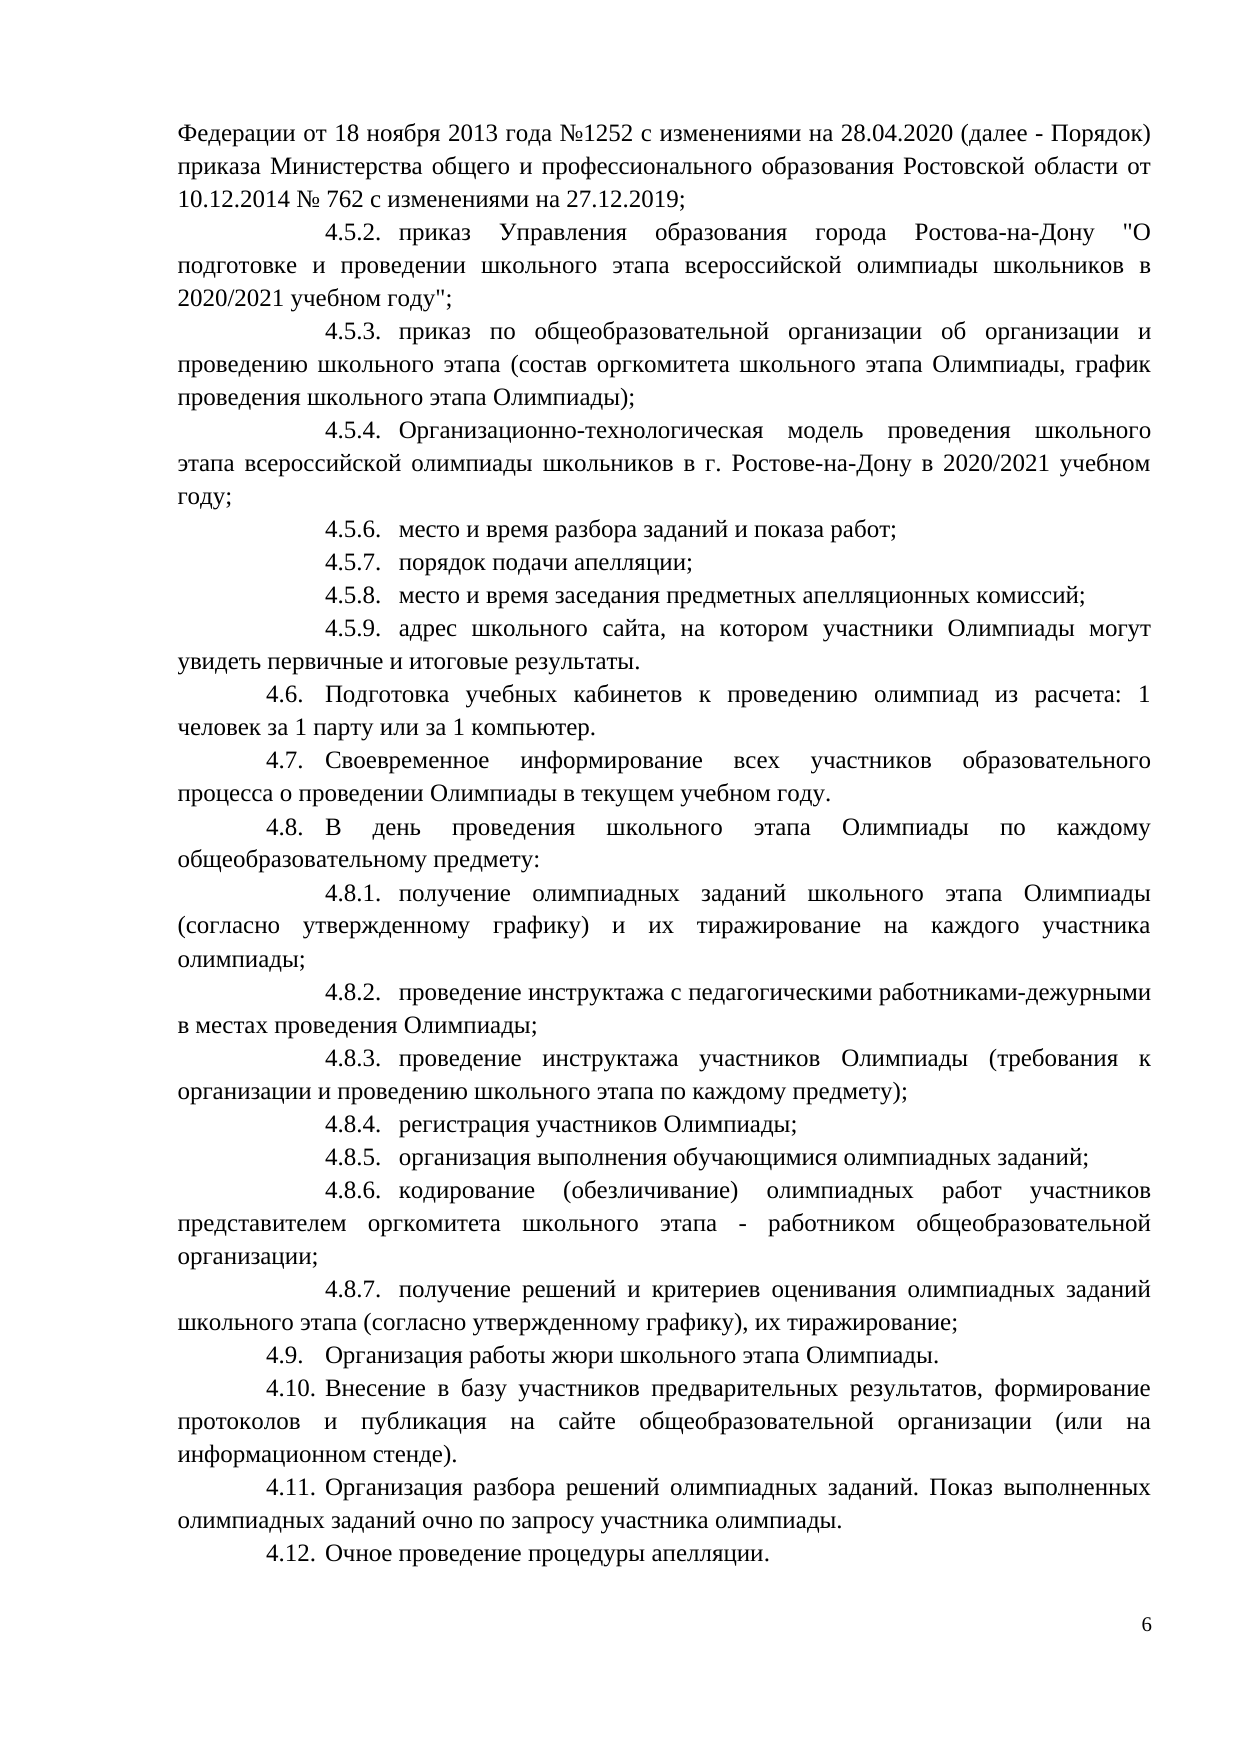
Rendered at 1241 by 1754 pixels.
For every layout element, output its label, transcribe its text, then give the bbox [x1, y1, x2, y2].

text 4.11. Организация разбора решений олимпиадных заданий. Показ выполненных олимпиадных заданий очно по запросу участника олимпиады. [177, 1472, 1152, 1534]
text 4.5.3. приказ по общеобразовательной организации об организации и проведению школьного этапа (состав оргкомитета школьного этапа Олимпиады, график проведения школьного этапа Олимпиады); [177, 316, 1152, 411]
text 4.5.9. адрес школьного сайта, на котором участники Олимпиады могут увидеть первичные и итоговые результаты. [177, 613, 1152, 675]
text 4.5.4. Организационно-технологическая модель проведения школьного этапа всероссийской олимпиады школьников в г. Ростове-на-Дону в 2020/2021 учебном году; [177, 415, 1152, 510]
text 4.8.3. проведение инструктажа участников Олимпиады (требования к организации и проведению школьного этапа по каждому предмету); [177, 1043, 1152, 1104]
text 4.5.8. место и время заседания предметных апелляционных комиссий; [177, 580, 1152, 609]
text 4.8.6. кодирование (обезличивание) олимпиадных работ участников представителем оргкомитета школьного этапа - работником общеобразовательной организации; [177, 1175, 1152, 1269]
text 4.10. Внесение в базу участников предварительных результатов, формирование протоколов и публикация на сайте общеобразовательной организации (или на информационном стенде). [177, 1373, 1152, 1468]
text 4.7. Своевременное информирование всех участников образовательного процесса о проведении Олимпиады в текущем учебном году. [177, 746, 1152, 807]
text 4.8.2. проведение инструктажа с педагогическими работниками-дежурными в местах проведения Олимпиады; [177, 977, 1152, 1038]
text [177, 118, 1152, 213]
text 4.8.5. организация выполнения обучающимися олимпиадных заданий; [177, 1142, 1152, 1171]
text 4.12. Очное проведение процедуры апелляции. [177, 1538, 1152, 1567]
text 4.9. Организация работы жюри школьного этапа Олимпиады. [177, 1340, 1152, 1369]
text 4.5.2. приказ Управления образования города Ростова-на-Дону "О подготовке и проведении школьного этапа всероссийской олимпиады школьников в 2020/2021 учебном году"; [177, 217, 1152, 312]
text 4.8. В день проведения школьного этапа Олимпиады по каждому общеобразовательному предмету: [177, 812, 1152, 873]
text 4.5.7. порядок подачи апелляции; [177, 547, 1152, 576]
text 4.6. Подготовка учебных кабинетов к проведению олимпиад из расчета: 1 человек за 1 парту или за 1 компьютер. [177, 679, 1152, 741]
text 4.8.4. регистрация участников Олимпиады; [177, 1109, 1152, 1137]
text 4.5.6. место и время разбора заданий и показа работ; [177, 514, 1152, 543]
text 4.8.1. получение олимпиадных заданий школьного этапа Олимпиады (согласно утвержденному графику) и их тиражирование на каждого участника олимпиады; [177, 878, 1152, 972]
text 4.8.7. получение решений и критериев оценивания олимпиадных заданий школьного этапа (согласно утвержденному графику), их тиражирование; [177, 1274, 1152, 1336]
